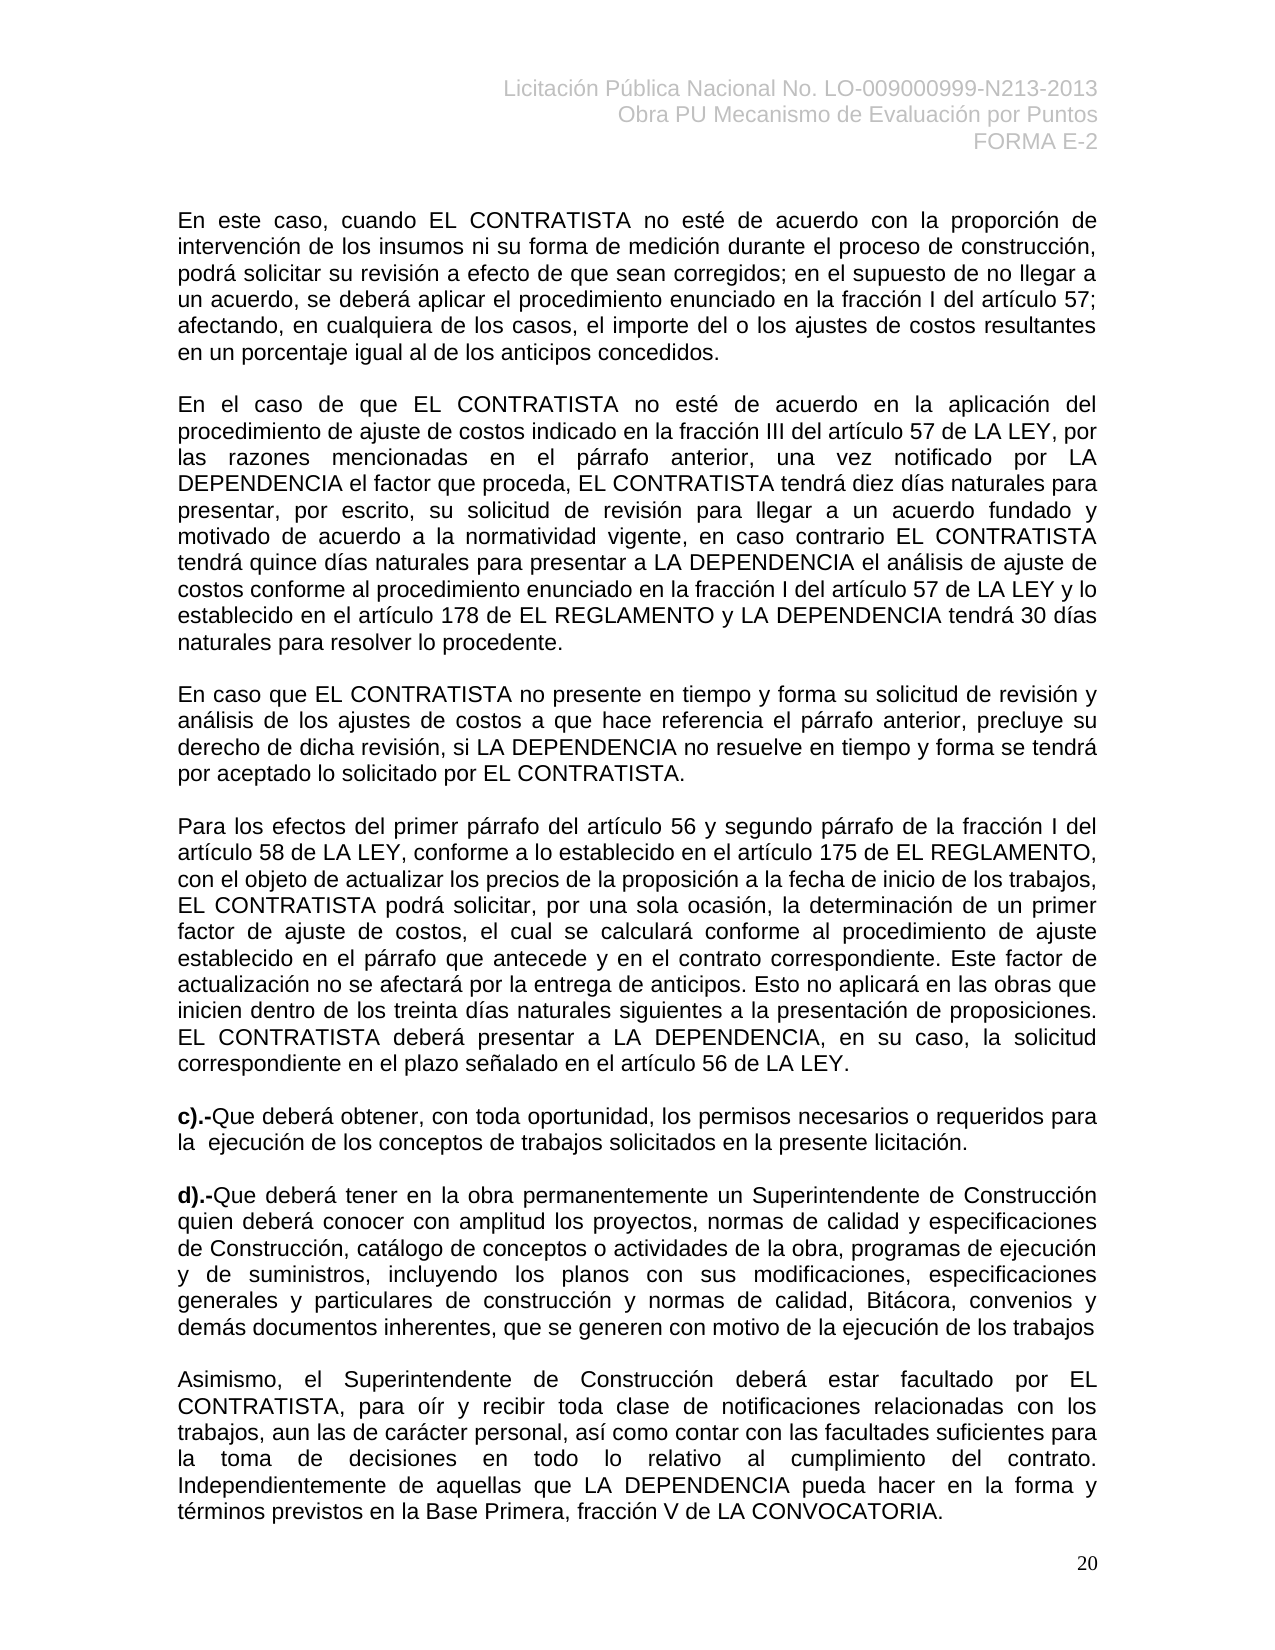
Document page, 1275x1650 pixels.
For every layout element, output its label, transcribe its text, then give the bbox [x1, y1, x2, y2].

text En el caso de que EL CONTRATISTA no esté de acuerdo en la aplicación del procedimiento de ajuste de costos indicado en la fracción III del artículo 57 de LA LEY, por las razones mencionadas en el párrafo anterior, una vez notificado por LA DEPENDENCIA el factor que proceda, EL CONTRATISTA tendrá diez días naturales para presentar, por escrito, su solicitud de revisión para llegar a un acuerdo fundado y motivado de acuerdo a la normatividad vigente, en caso contrario EL CONTRATISTA tendrá quince días naturales para presentar a LA DEPENDENCIA el análisis de ajuste de costos conforme al procedimiento enunciado en la fracción I del artículo 57 de LA LEY y lo establecido en el artículo 178 de EL REGLAMENTO y LA DEPENDENCIA tendrá 30 días naturales para resolver lo procedente. [177, 391, 1098, 655]
text En este caso, cuando EL CONTRATISTA no esté de acuerdo con la proporción de intervención de los insumos ni su forma de medición durante el proceso de construcción, podrá solicitar su revisión a efecto de que sean corregidos; en el supuesto de no llegar a un acuerdo, se deberá aplicar el procedimiento enunciado en la fracción I del artículo 57; afectando, en cualquiera de los casos, el importe del o los ajustes de costos resultantes en un porcentaje igual al de los anticipos concedidos. [177, 207, 1098, 365]
text c).-Que deberá obtener, con toda oportunidad, los permisos necesarios o requeridos para la ejecución de los conceptos de trabajos solicitados en la presente licitación. [177, 1103, 1098, 1156]
text Asimismo, el Superintendente de Construcción deberá estar facultado por EL CONTRATISTA, para oír y recibir toda clase de notificaciones relacionadas con los trabajos, aun las de carácter personal, así como contar con las facultades suficientes para la toma de decisiones en todo lo relativo al cumplimiento del contrato. Independientemente de aquellas que LA DEPENDENCIA pueda hacer en la forma y términos previstos en la Base Primera, fracción V de LA CONVOCATORIA. [177, 1366, 1098, 1524]
text Para los efectos del primer párrafo del artículo 56 y segundo párrafo de la fracción I del artículo 58 de LA LEY, conforme a lo establecido en el artículo 175 de EL REGLAMENTO, con el objeto de actualizar los precios de la proposición a la fecha de inicio de los trabajos, EL CONTRATISTA podrá solicitar, por una sola ocasión, la determinación de un primer factor de ajuste de costos, el cual se calculará conforme al procedimiento de ajuste establecido en el párrafo que antecede y en el contrato correspondiente. Este factor de actualización no se afectará por la entrega de anticipos. Esto no aplicará en las obras que inicien dentro de los treinta días naturales siguientes a la presentación de proposiciones. EL CONTRATISTA deberá presentar a LA DEPENDENCIA, en su caso, la solicitud correspondiente en el plazo señalado en el artículo 56 de LA LEY. [177, 813, 1098, 1076]
text d).-Que deberá tener en la obra permanentemente un Superintendente de Construcción quien deberá conocer con amplitud los proyectos, normas de calidad y especificaciones de Construcción, catálogo de conceptos o actividades de la obra, programas de ejecución y de suministros, incluyendo los planos con sus modificaciones, especificaciones generales y particulares de construcción y normas de calidad, Bitácora, convenios y demás documentos inherentes, que se generen con motivo de la ejecución de los trabajos [177, 1182, 1098, 1340]
text En caso que EL CONTRATISTA no presente en tiempo y forma su solicitud de revisión y análisis de los ajustes de costos a que hace referencia el párrafo anterior, precluye su derecho de dicha revisión, si LA DEPENDENCIA no resuelve en tiempo y forma se tendrá por aceptado lo solicitado por EL CONTRATISTA. [177, 681, 1098, 787]
